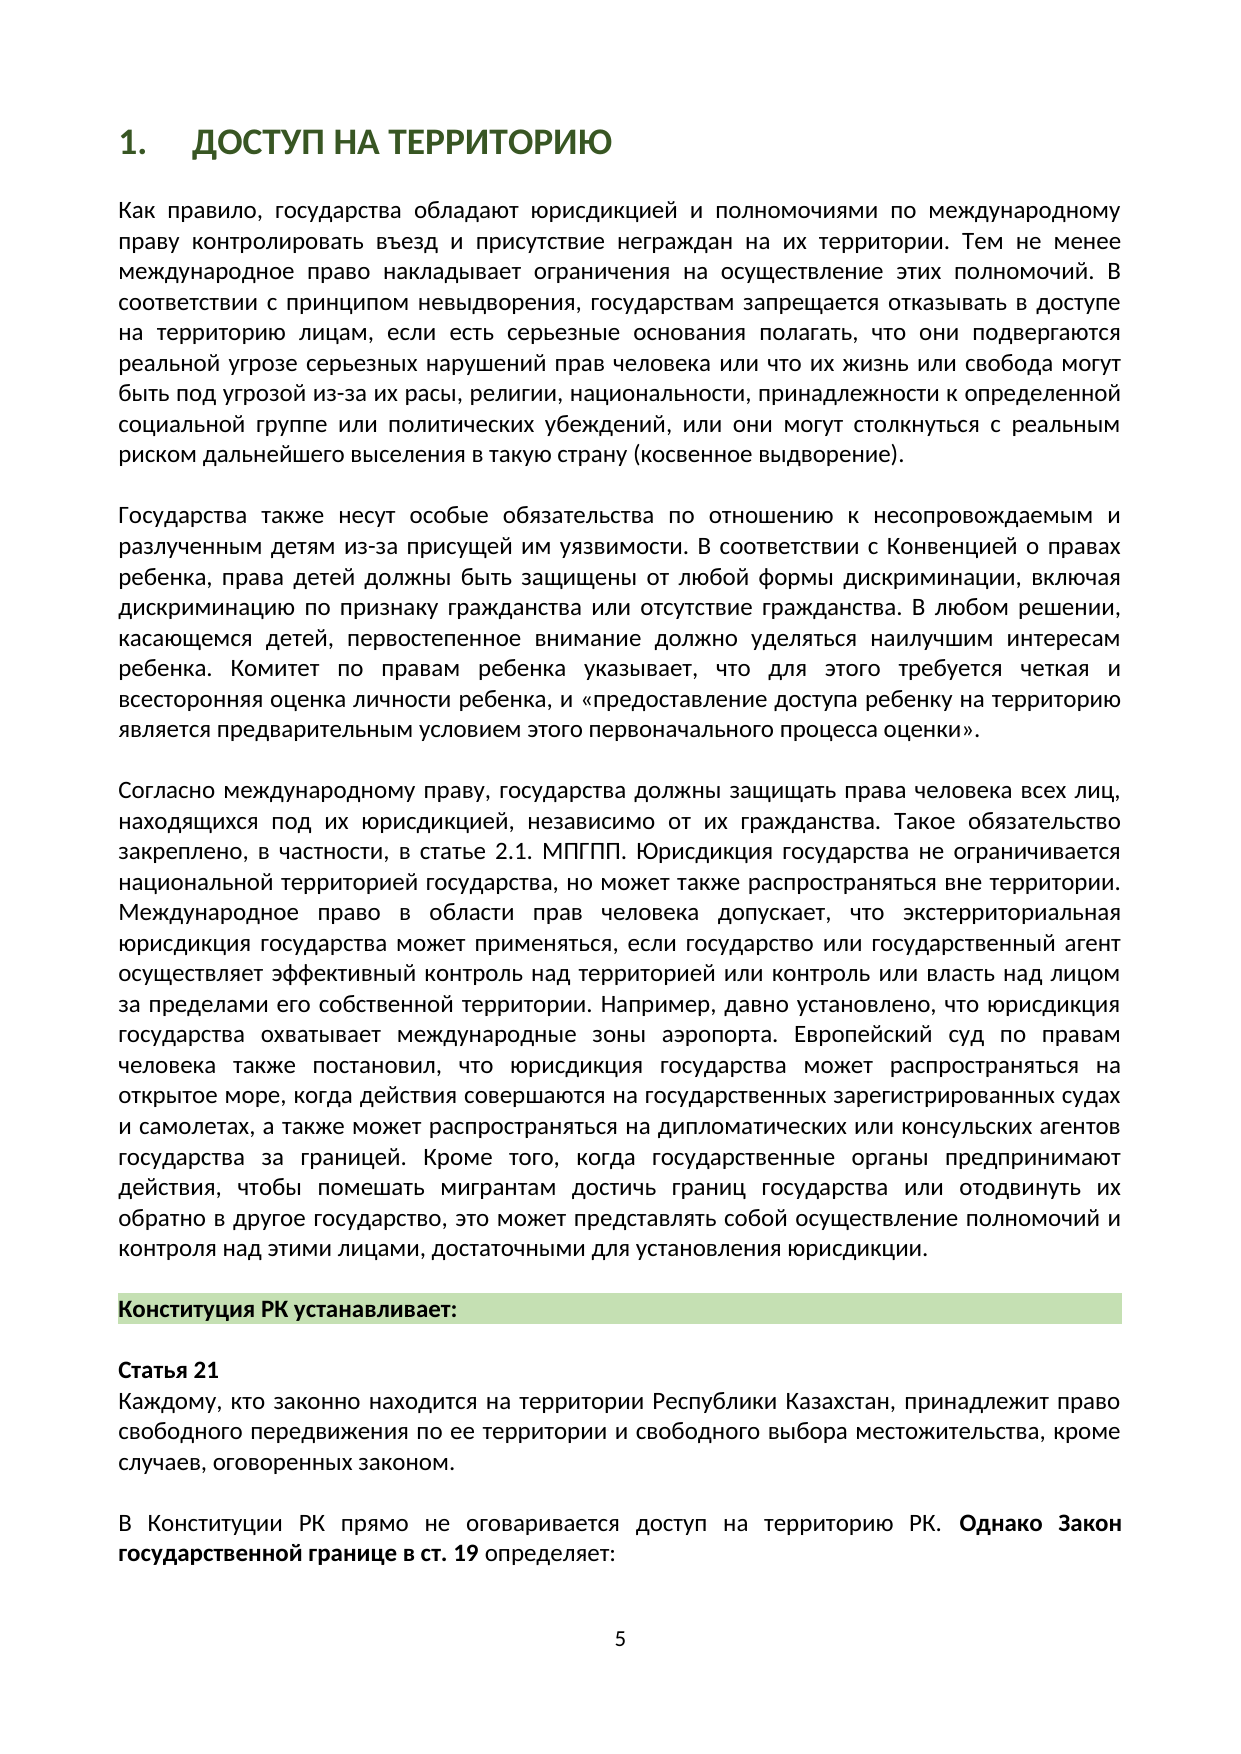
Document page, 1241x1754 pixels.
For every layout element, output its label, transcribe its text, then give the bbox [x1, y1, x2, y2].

text Конституция РК устанавливает: [118, 1293, 1122, 1324]
text В Конституции РК прямо не оговаривается доступ на территорию РК. Однако Закон государственной границе в ст. 19 определяет: [118, 1507, 1122, 1568]
text Государства также несут особые обязательства по отношению к несопровождаемым и разлученным детям из-за присущей им уязвимости. В соответствии с Конвенцией о правах ребенка, права детей должны быть защищены от любой формы дискриминации, включая дискриминацию по признаку гражданства или отсутствие гражданства. В любом решении, касающемся детей, первостепенное внимание должно уделяться наилучшим интересам ребенка. Комитет по правам ребенка указывает, что для этого требуется четкая и всесторонняя оценка личности ребенка, и «предоставление доступа ребенку на территорию является предварительным условием этого первоначального процесса оценки». [118, 500, 1122, 744]
text Как правило, государства обладают юрисдикцией и полномочиями по международному праву контролировать въезд и присутствие неграждан на их территории. Тем не менее международное право накладывает ограничения на осуществление этих полномочий. В соответствии с принципом невыдворения, государствам запрещается отказывать в доступе на территорию лицам, если есть серьезные основания полагать, что они подвергаются реальной угрозе серьезных нарушений прав человека или что их жизнь или свобода могут быть под угрозой из-за их расы, религии, национальности, принадлежности к определенной социальной группе или политических убеждений, или они могут столкнуться с реальным риском дальнейшего выселения в такую страну (косвенное выдворение). [118, 194, 1122, 469]
list ДОСТУП НА ТЕРРИТОРИЮ [118, 118, 1122, 164]
text Согласно международному праву, государства должны защищать права человека всех лиц, находящихся под их юрисдикцией, независимо от их гражданства. Такое обязательство закреплено, в частности, в статье 2.1. МПГПП. Юрисдикция государства не ограничивается национальной территорией государства, но может также распространяться вне территории. Международное право в области прав человека допускает, что экстерриториальная юрисдикция государства может применяться, если государство или государственный агент осуществляет эффективный контроль над территорией или контроль или власть над лицом за пределами его собственной территории. Например, давно установлено, что юрисдикция государства охватывает международные зоны аэропорта. Европейский суд по правам человека также постановил, что юрисдикция государства может распространяться на открытое море, когда действия совершаются на государственных зарегистрированных судах и самолетах, а также может распространяться на дипломатических или консульских агентов государства за границей. Кроме того, когда государственные органы предпринимают действия, чтобы помешать мигрантам достичь границ государства или отодвинуть их обратно в другое государство, это может представлять собой осуществление полномочий и контроля над этими лицами, достаточными для установления юрисдикции. [118, 774, 1122, 1263]
text Каждому, кто законно находится на территории Республики Казахстан, принадлежит право свободного передвижения по ее территории и свободного выбора местожительства, кроме случаев, оговоренных законом. [118, 1385, 1122, 1476]
text Статья 21 [118, 1354, 1122, 1385]
